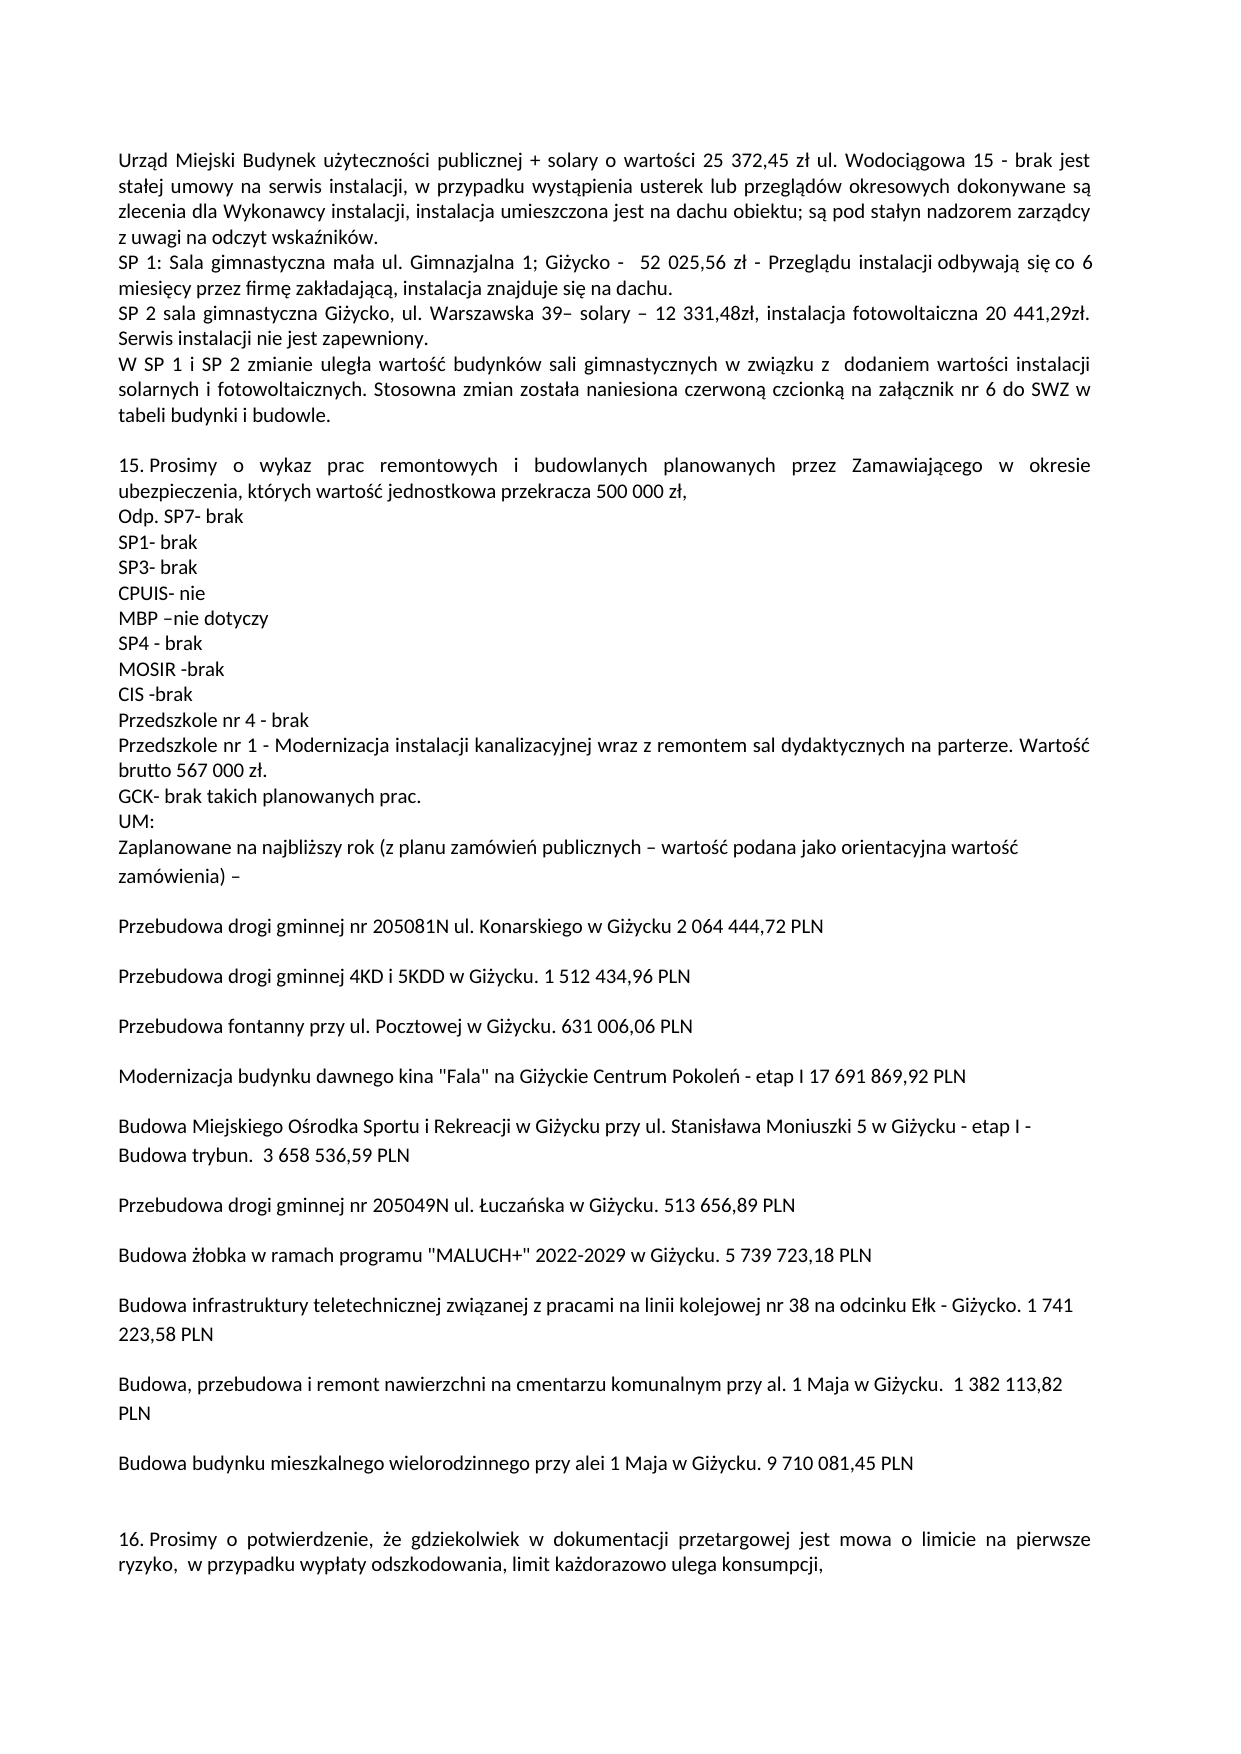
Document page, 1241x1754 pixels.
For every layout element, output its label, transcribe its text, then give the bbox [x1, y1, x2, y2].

text Odp. SP7- brak [118, 503, 1093, 529]
text SP3- brak [118, 554, 1093, 580]
text SP 1: Sala gimnastyczna mała ul. Gimnazjalna 1; Giżycko - 52 025,56 zł - Przeglądu instalacji odbywają się co 6 miesięcy przez firmę zakładającą, instalacja znajduje się na dachu. [118, 249, 1093, 300]
text MOSIR -brak [118, 656, 1093, 681]
text SP4 - brak [118, 631, 1093, 656]
text Budowa infrastruktury teletechnicznej związanej z pracami na linii kolejowej nr 38 na odcinku Ełk - Giżycko. 1 741 223,58 PLN [118, 1292, 1093, 1347]
text GCK- brak takich planowanych prac. [118, 783, 1093, 808]
text CIS -brak [118, 681, 1093, 707]
text Przebudowa drogi gminnej 4KD i 5KDD w Giżycku. 1 512 434,96 PLN [118, 963, 1093, 988]
text SP1- brak [118, 529, 1093, 554]
list Prosimy o wykaz prac remontowych i budowlanych planowanych przez Zamawiającego w okresie ubezpieczenia, których wartość jednostkowa przekracza 500 000 zł, [118, 453, 1093, 503]
text Budowa budynku mieszkalnego wielorodzinnego przy alei 1 Maja w Giżycku. 9 710 081,45 PLN [118, 1451, 1093, 1476]
text Zaplanowane na najbliższy rok (z planu zamówień publicznych – wartość podana jako orientacyjna wartość zamówienia) – [118, 834, 1093, 888]
text Przedszkole nr 4 - brak [118, 707, 1093, 732]
text CPUIS- nie [118, 580, 1093, 605]
text Przebudowa drogi gminnej nr 205081N ul. Konarskiego w Giżycku 2 064 444,72 PLN [118, 913, 1093, 938]
text Budowa Miejskiego Ośrodka Sportu i Rekreacji w Giżycku przy ul. Stanisława Moniuszki 5 w Giżycku - etap I - Budowa trybun. 3 658 536,59 PLN [118, 1113, 1093, 1168]
text Budowa żłobka w ramach programu "MALUCH+" 2022-2029 w Giżycku. 5 739 723,18 PLN [118, 1242, 1093, 1268]
text Urząd Miejski Budynek użyteczności publicznej + solary o wartości 25 372,45 zł ul. Wodociągowa 15 - brak jest stałej umowy na serwis instalacji, w przypadku wystąpienia usterek lub przeglądów okresowych dokonywane są zlecenia dla Wykonawcy instalacji, instalacja umieszczona jest na dachu obiektu; są pod stałyn nadzorem zarządcy z uwagi na odczyt wskaźników. [118, 148, 1093, 249]
text MBP –nie dotyczy [118, 605, 1093, 631]
text W SP 1 i SP 2 zmianie uległa wartość budynków sali gimnastycznych w związku z dodaniem wartości instalacji solarnych i fotowoltaicznych. Stosowna zmian została naniesiona czerwoną czcionką na załącznik nr 6 do SWZ w tabeli budynki i budowle. [118, 351, 1093, 427]
list Prosimy o potwierdzenie, że gdziekolwiek w dokumentacji przetargowej jest mowa o limicie na pierwsze ryzyko, w przypadku wypłaty odszkodowania, limit każdorazowo ulega konsumpcji, [118, 1526, 1093, 1577]
text Modernizacja budynku dawnego kina "Fala" na Giżyckie Centrum Pokoleń - etap I 17 691 869,92 PLN [118, 1063, 1093, 1088]
text SP 2 sala gimnastyczna Giżycko, ul. Warszawska 39– solary – 12 331,48zł, instalacja fotowoltaiczna 20 441,29zł. Serwis instalacji nie jest zapewniony. [118, 300, 1093, 351]
text Przebudowa fontanny przy ul. Pocztowej w Giżycku. 631 006,06 PLN [118, 1013, 1093, 1038]
text Przebudowa drogi gminnej nr 205049N ul. Łuczańska w Giżycku. 513 656,89 PLN [118, 1192, 1093, 1218]
text Przedszkole nr 1 - Modernizacja instalacji kanalizacyjnej wraz z remontem sal dydaktycznych na parterze. Wartość brutto 567 000 zł. [118, 732, 1093, 783]
text UM: [118, 808, 1093, 834]
text Budowa, przebudowa i remont nawierzchni na cmentarzu komunalnym przy al. 1 Maja w Giżycku. 1 382 113,82 PLN [118, 1371, 1093, 1426]
